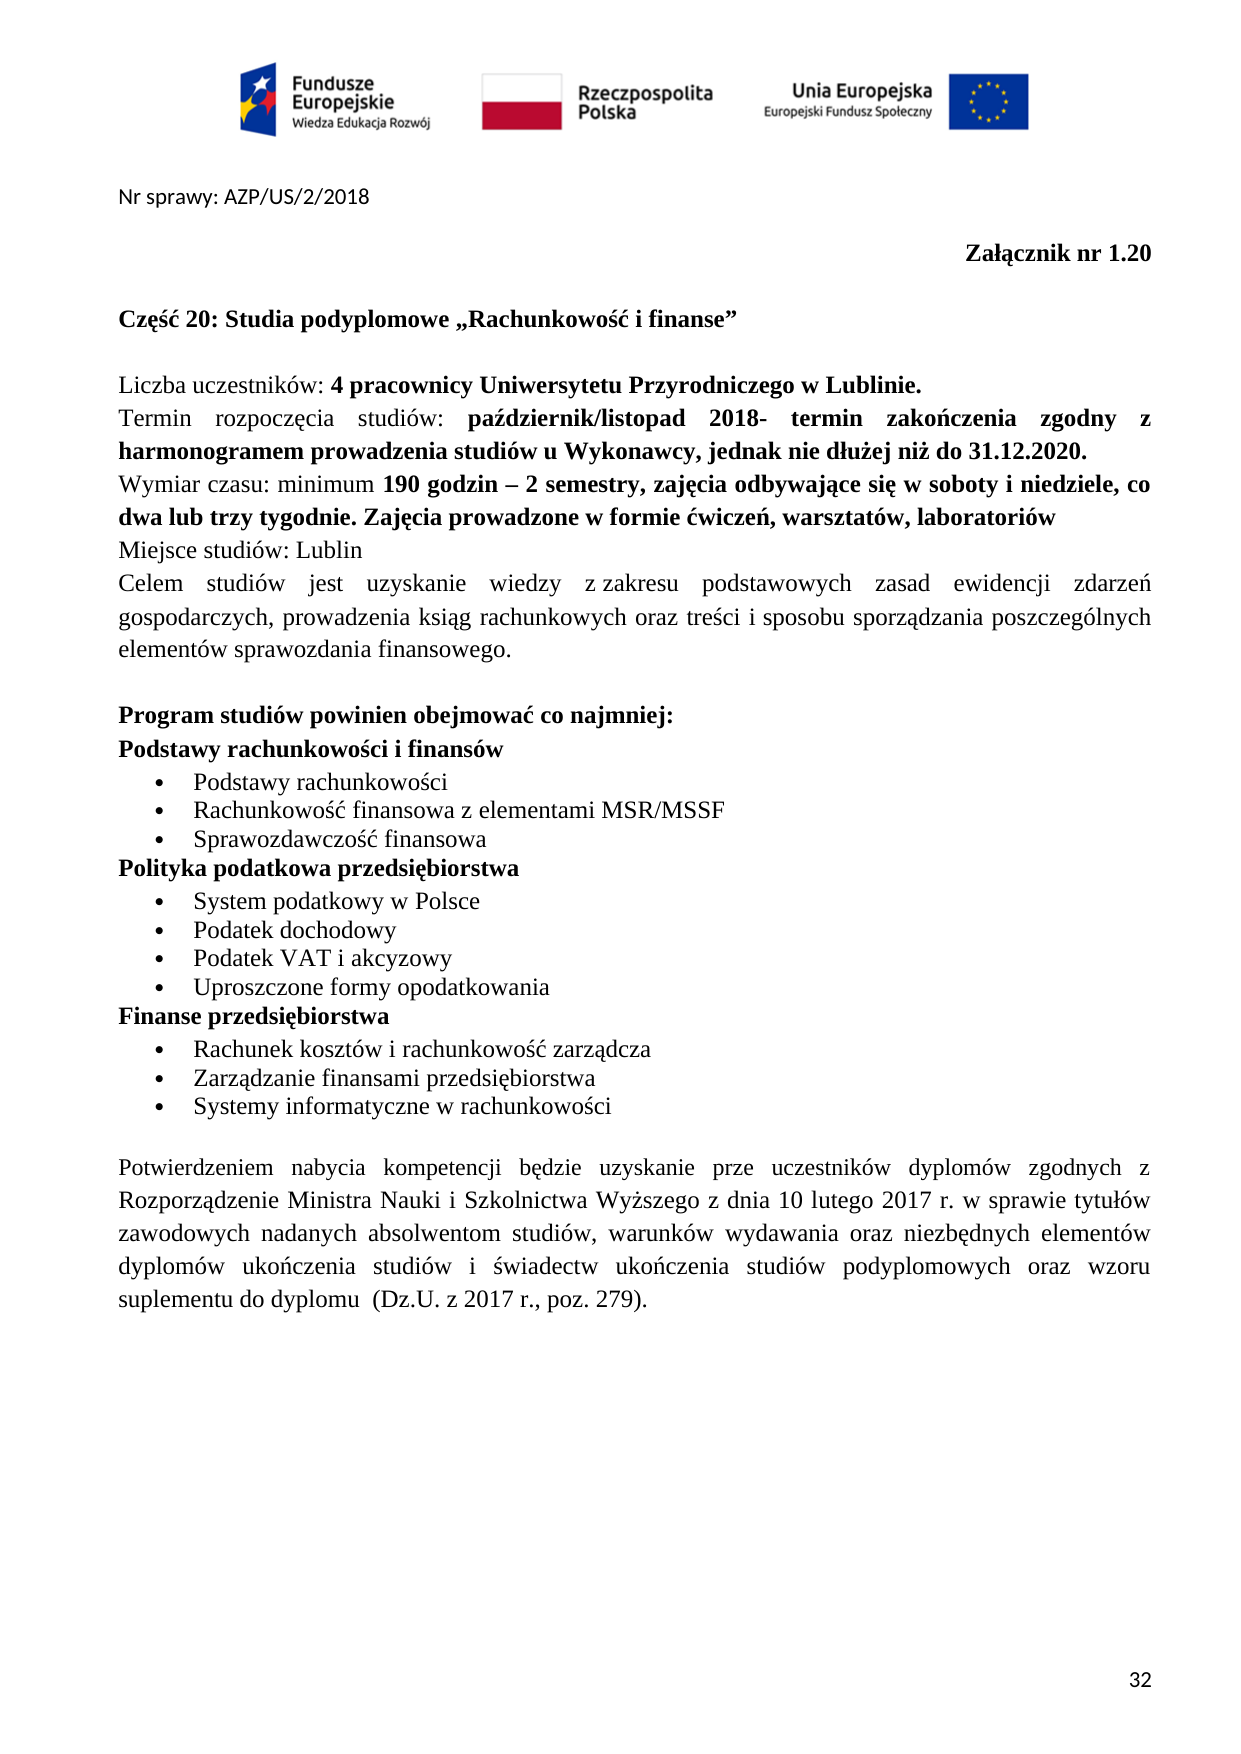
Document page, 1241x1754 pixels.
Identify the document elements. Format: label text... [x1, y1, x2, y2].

text Liczba uczestników: 4 pracownicy Uniwersytetu Przyrodniczego w Lublinie. [118, 370, 1152, 399]
text Wymiar czasu: minimum 190 godzin – 2 semestry, zajęcia odbywające się w soboty i niedziele, co dwa lub trzy tygodnie. Zajęcia prowadzone w formie ćwiczeń, warsztatów, laboratoriów [118, 469, 1152, 531]
list Rachunkowość finansowa z elementami MSR/MSSF [156, 795, 1152, 824]
text Miejsce studiów: Lublin [118, 536, 1152, 564]
list Podatek VAT i akcyzowy [156, 943, 1152, 972]
text Potwierdzeniem nabycia kompetencji będzie uzyskanie prze uczestników dyplomów zgodnych z Rozporządzenie Ministra Nauki i Szkolnictwa Wyższego z dnia 10 lutego 2017 r. w sprawie tytułów zawodowych nadanych absolwentom studiów, warunków wydawania oraz niezbędnych elementów dyplomów ukończenia studiów i świadectw ukończenia studiów podyplomowych oraz wzoru suplementu do dyplomu (Dz.U. z 2017 r., poz. 279). [118, 1153, 1152, 1313]
text Podstawy rachunkowości i finansów [118, 734, 1152, 762]
list Podstawy rachunkowości [156, 767, 1152, 795]
list Zarządzanie finansami przedsiębiorstwa [156, 1063, 1152, 1091]
picture [223, 44, 1046, 155]
text Polityka podatkowa przedsiębiorstwa [118, 853, 1152, 882]
text Załącznik nr 1.20 [118, 238, 1152, 267]
text Program studiów powinien obejmować co najmniej: [118, 701, 1152, 729]
text Celem studiów jest uzyskanie wiedzy z zakresu podstawowych zasad ewidencji zdarzeń gospodarczych, prowadzenia ksiąg rachunkowych oraz treści i sposobu sporządzania poszczególnych elementów sprawozdania finansowego. [118, 568, 1152, 663]
list Uproszczone formy opodatkowania [156, 972, 1152, 1001]
list Rachunek kosztów i rachunkowość zarządcza [156, 1034, 1152, 1063]
text Termin rozpoczęcia studiów: październik/listopad 2018- termin zakończenia zgodny z harmonogramem prowadzenia studiów u Wykonawcy, jednak nie dłużej niż do 31.12.2020. [118, 403, 1152, 465]
list Sprawozdawczość finansowa [156, 824, 1152, 853]
list Systemy informatyczne w rachunkowości [156, 1091, 1152, 1120]
text Finanse przedsiębiorstwa [118, 1001, 1152, 1030]
list System podatkowy w Polsce [156, 886, 1152, 915]
text Część 20: Studia podyplomowe „Rachunkowość i finanse” [118, 304, 1152, 333]
list Podatek dochodowy [156, 915, 1152, 943]
